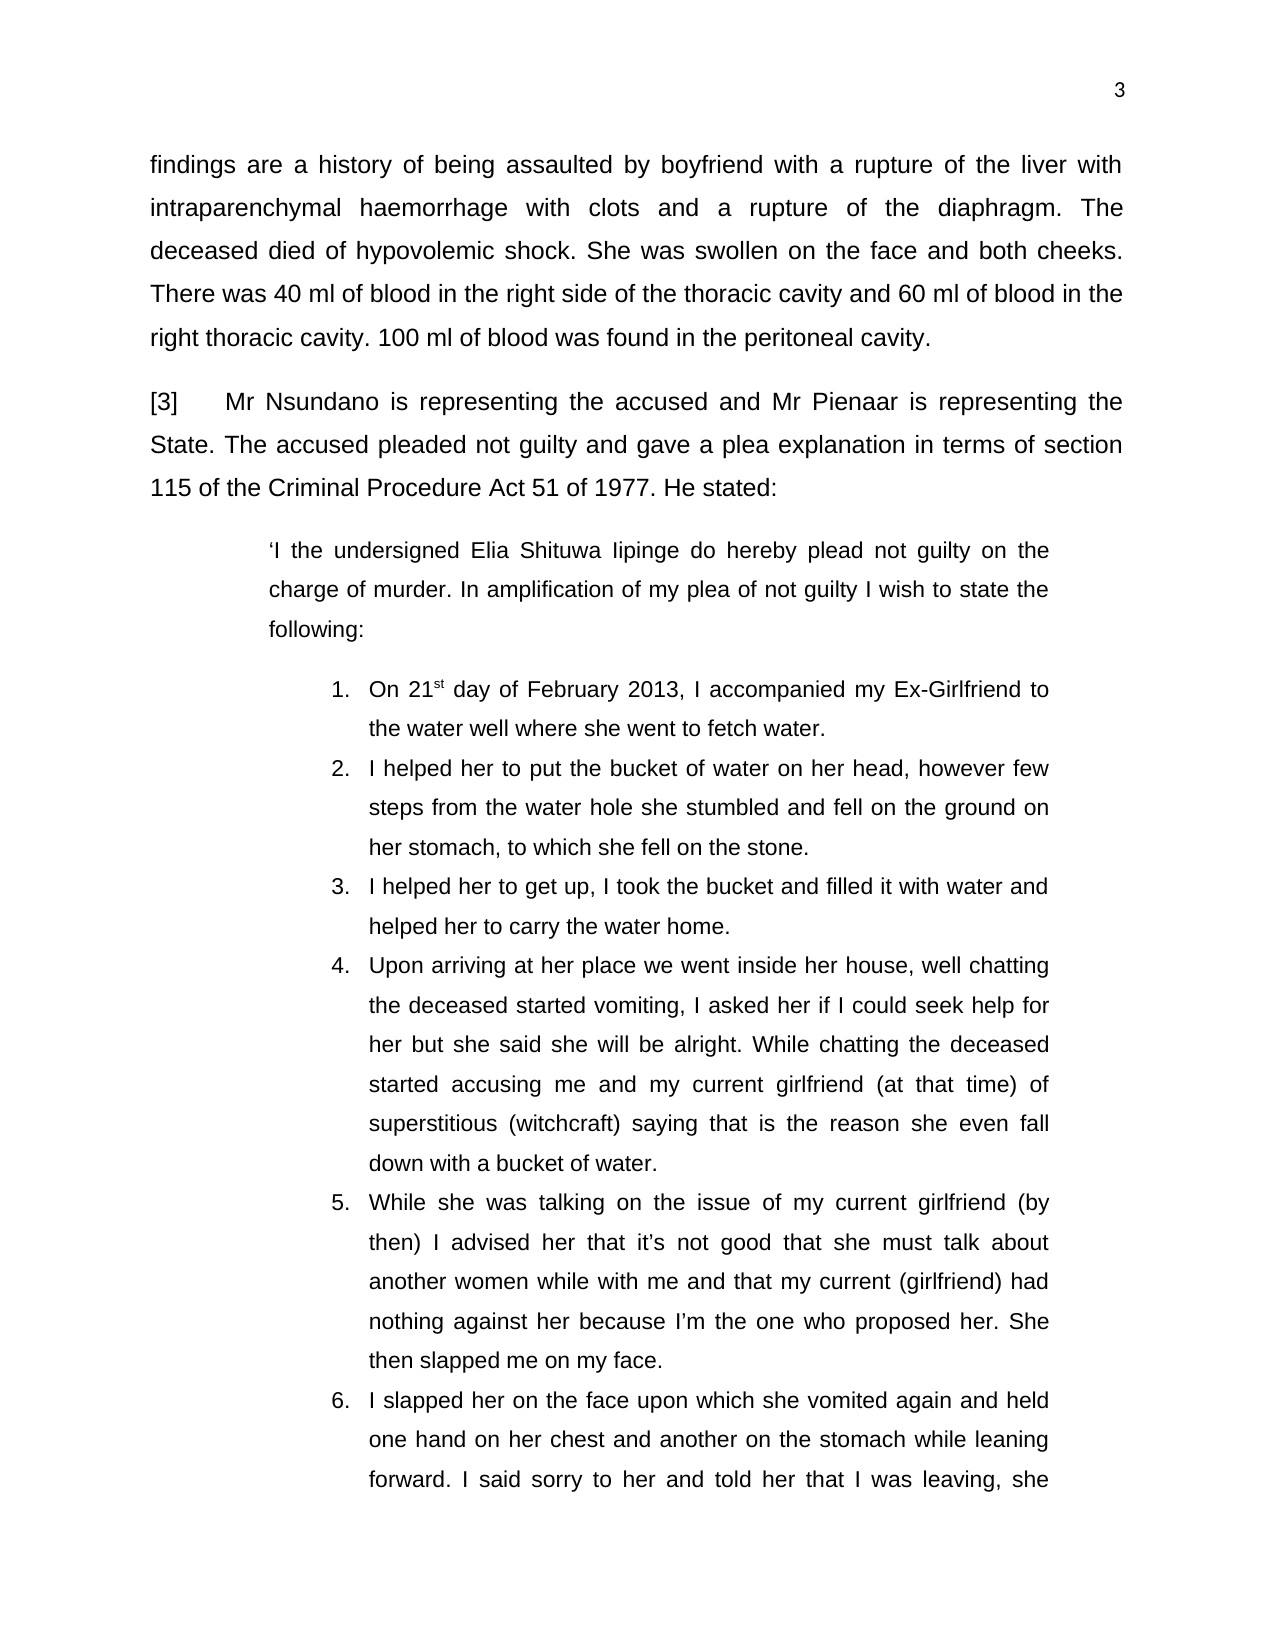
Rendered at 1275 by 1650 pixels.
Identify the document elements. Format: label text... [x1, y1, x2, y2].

list I helped her to get up, I took the bucket and filled it with water and helped her to carry the water home. [331, 873, 1050, 939]
text ‘I the undersigned Elia Shituwa Iipinge do hereby plead not guilty on the charge of murder. In amplification of my plea of not guilty I wish to state the following: [269, 537, 1050, 642]
list Upon arriving at her place we went inside her house, well chatting the deceased started vomiting, I asked her if I could seek help for her but she said she will be alright. While chatting the deceased started accusing me and my current girlfriend (at that time) of superstitious (witchcraft) saying that is the reason she even fall down with a bucket of water. [331, 952, 1050, 1176]
list On 21st day of February 2013, I accompanied my Ex-Girlfriend to the water well where she went to fetch water. [331, 676, 1050, 742]
text [3] Mr Nsundano is representing the accused and Mr Pienaar is representing the State. The accused pleaded not guilty and gave a plea explanation in terms of section 115 of the Criminal Procedure Act 51 of 1977. He stated: [150, 386, 1125, 501]
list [331, 1387, 1050, 1492]
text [150, 150, 1125, 351]
list I helped her to put the bucket of water on her head, however few steps from the water hole she stumbled and fell on the ground on her stomach, to which she fell on the stone. [331, 755, 1050, 860]
list While she was talking on the issue of my current girlfriend (by then) I advised her that it’s not good that she must talk about another women while with me and that my current (girlfriend) had nothing against her because I’m the one who proposed her. She then slapped me on my face. [331, 1189, 1050, 1373]
